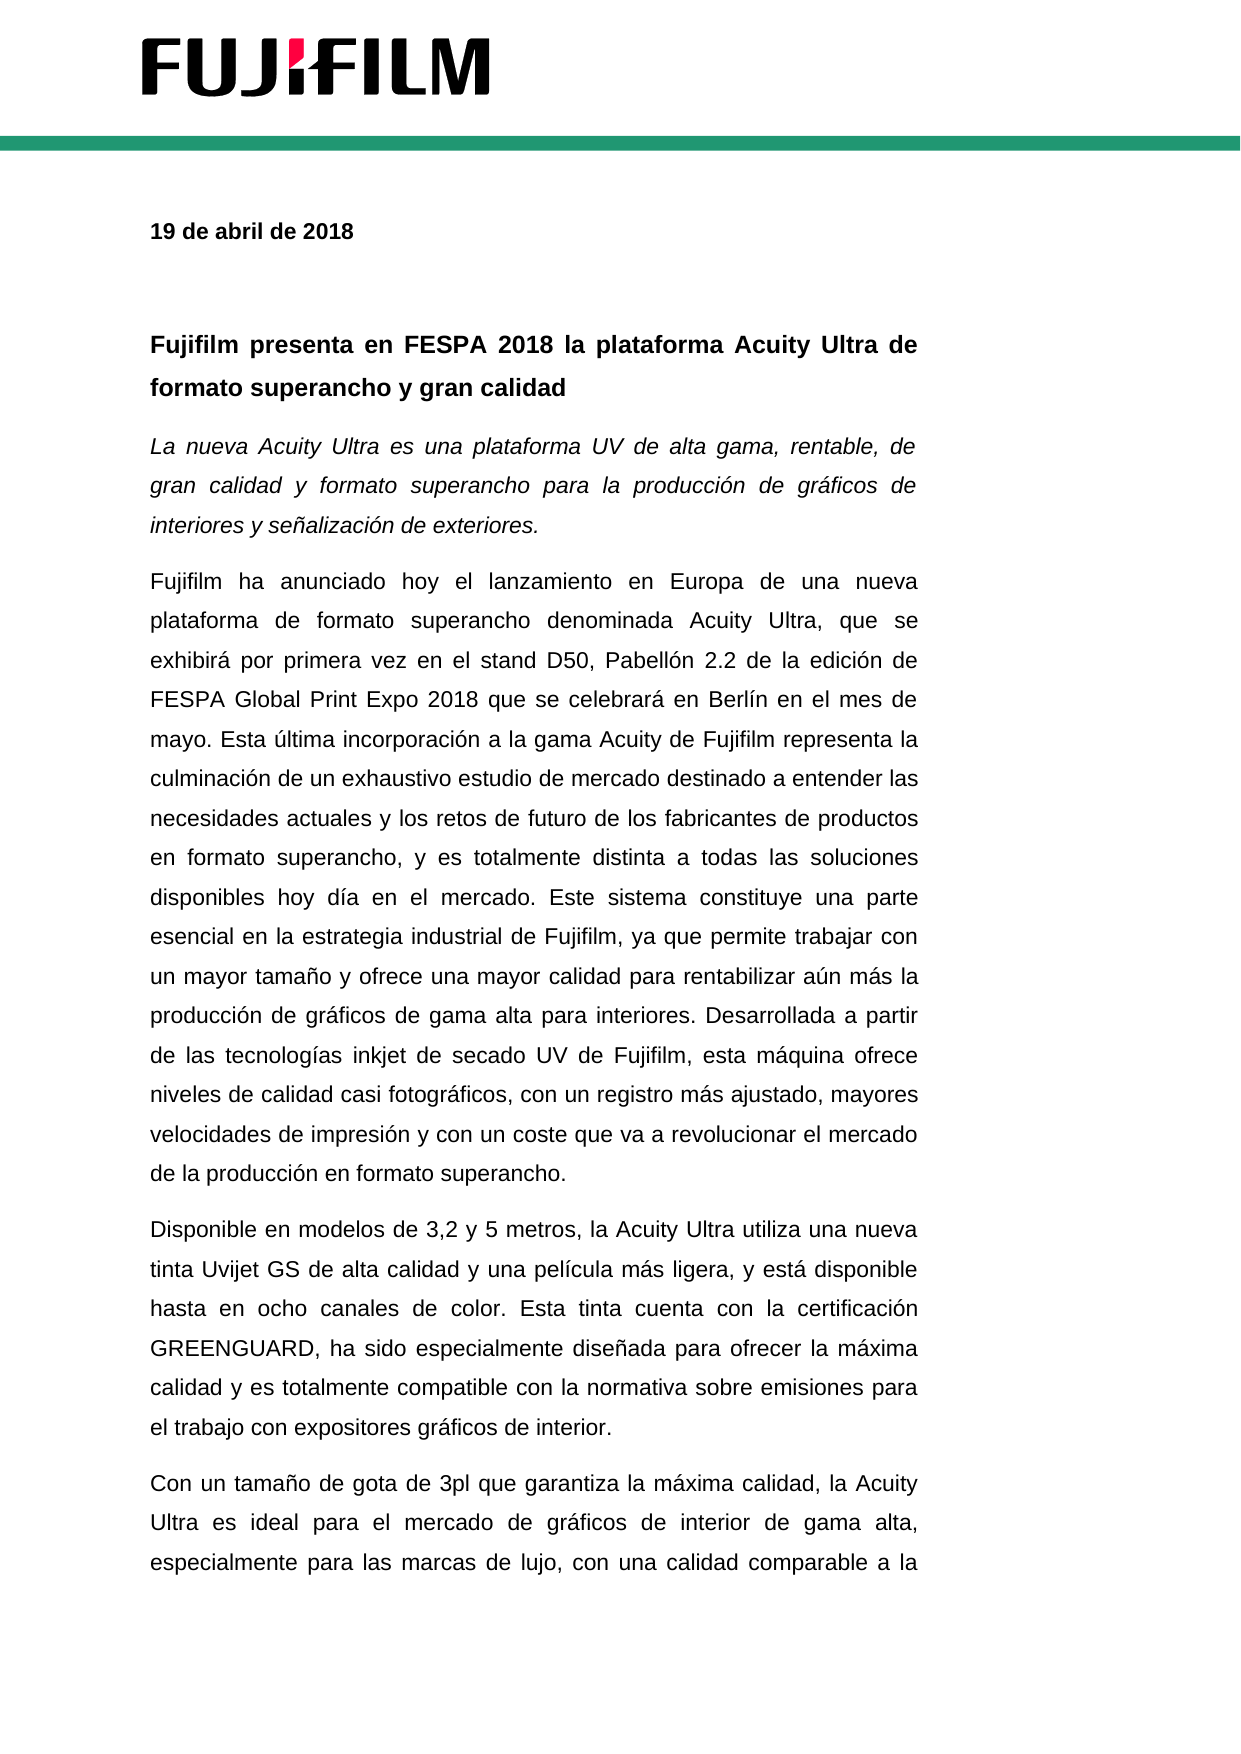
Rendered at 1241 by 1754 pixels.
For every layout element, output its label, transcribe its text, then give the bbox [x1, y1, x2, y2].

text Fujifilm ha anunciado hoy el lanzamiento en Europa de una nueva plataforma de formato superancho denominada Acuity Ultra, que se exhibirá por primera vez en el stand D50, Pabellón 2.2 de la edición de FESPA Global Print Expo 2018 que se celebrará en Berlín en el mes de mayo. Esta última incorporación a la gama Acuity de Fujifilm representa la culminación de un exhaustivo estudio de mercado destinado a entender las necesidades actuales y los retos de futuro de los fabricantes de productos en formato superancho, y es totalmente distinta a todas las soluciones disponibles hoy día en el mercado. Este sistema constituye una parte esencial en la estrategia industrial de Fujifilm, ya que permite trabajar con un mayor tamaño y ofrece una mayor calidad para rentabilizar aún más la producción de gráficos de gama alta para interiores. Desarrollada a partir de las tecnologías inkjet de secado UV de Fujifilm, esta máquina ofrece niveles de calidad casi fotográficos, con un registro más ajustado, mayores velocidades de impresión y con un coste que va a revolucionar el mercado de la producción en formato superancho. [150, 568, 919, 1187]
text 19 de abril de 2018 [150, 218, 919, 244]
text Fujifilm presenta en FESPA 2018 la plataforma Acuity Ultra de formato superancho y gran calidad [150, 330, 919, 402]
text Disponible en modelos de 3,2 y 5 metros, la Acuity Ultra utiliza una nueva tinta Uvijet GS de alta calidad y una película más ligera, y está disponible hasta en ocho canales de color. Esta tinta cuenta con la certificación GREENGUARD, ha sido especialmente diseñada para ofrecer la máxima calidad y es totalmente compatible con la normativa sobre emisiones para el trabajo con expositores gráficos de interior. [150, 1216, 919, 1440]
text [150, 1470, 919, 1575]
text La nueva Acuity Ultra es una plataforma UV de alta gama, rentable, de gran calidad y formato superancho para la producción de gráficos de interiores y señalización de exteriores. [150, 433, 919, 538]
